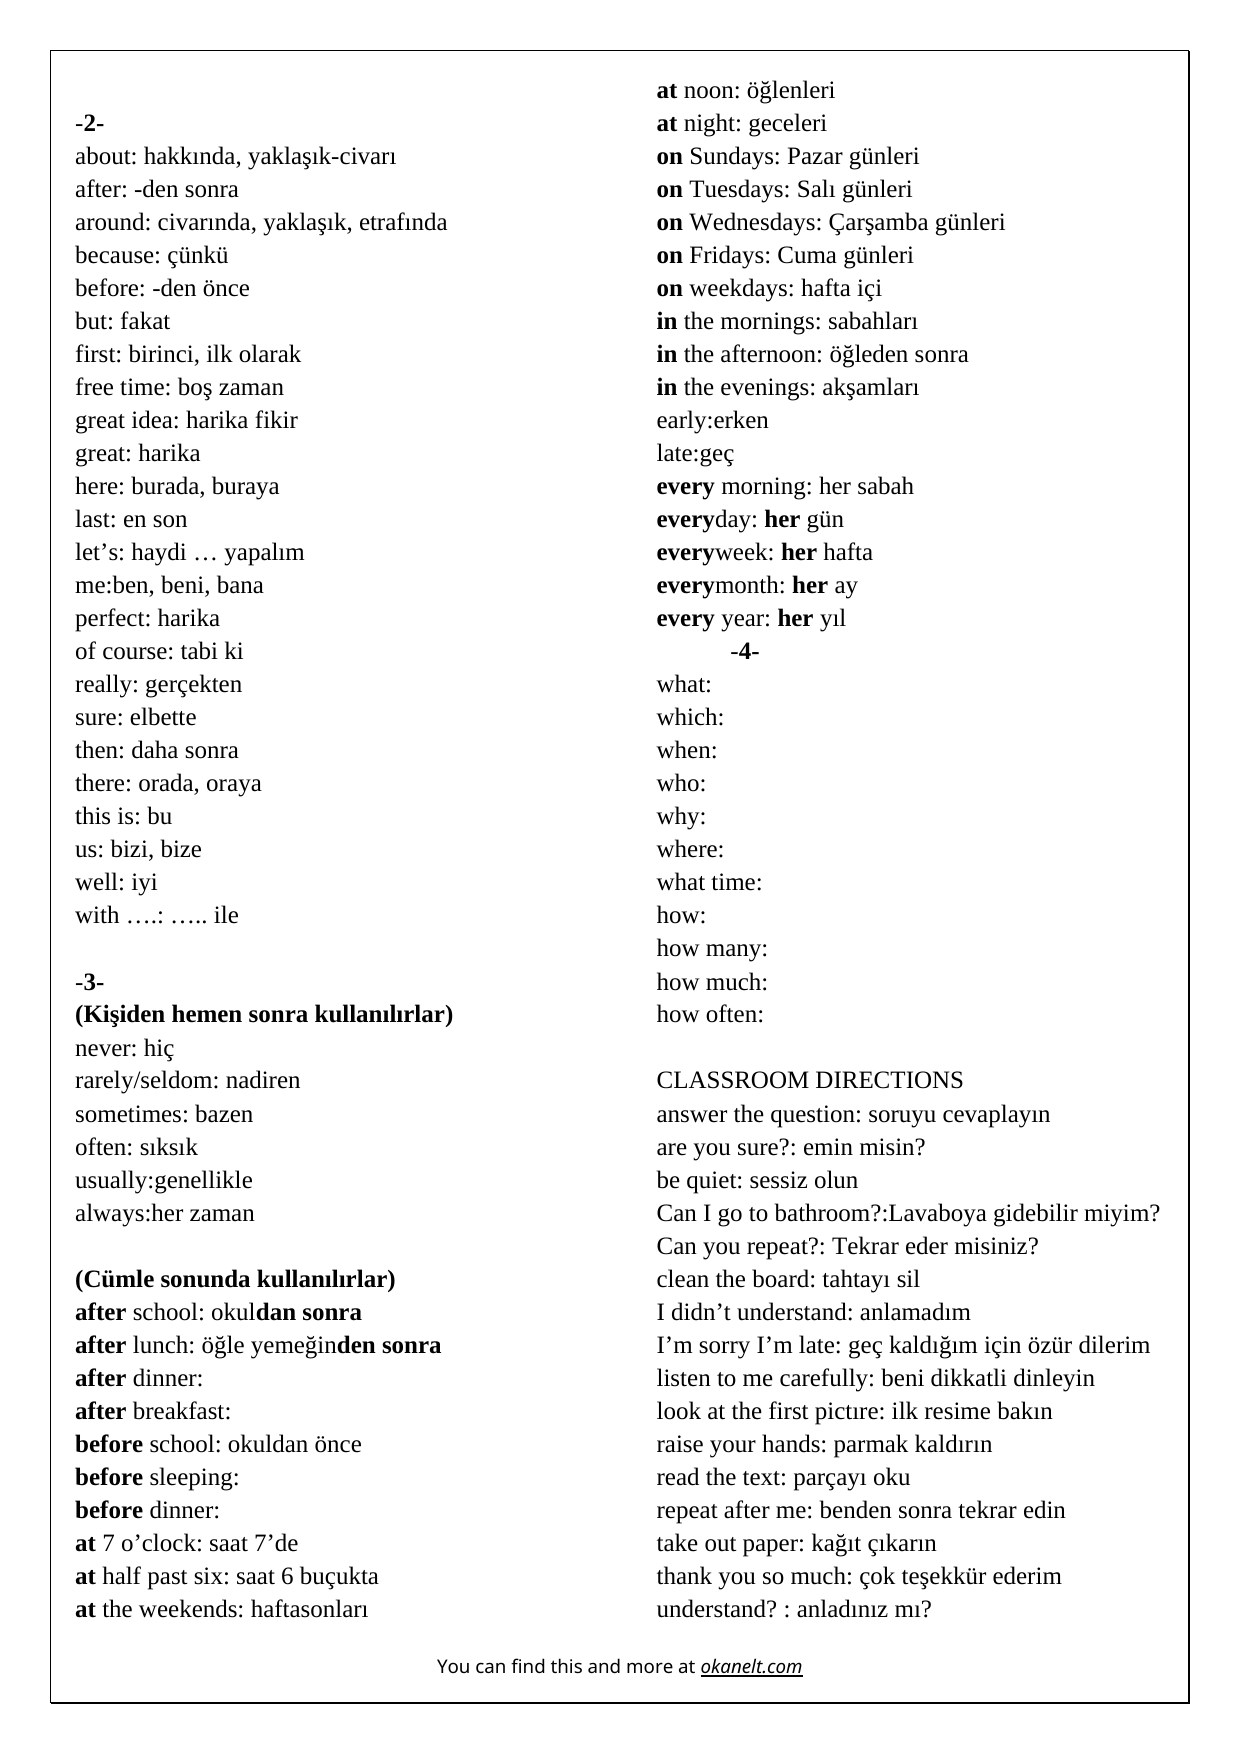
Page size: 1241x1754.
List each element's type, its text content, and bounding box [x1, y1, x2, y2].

text let’s: haydi … yapalım [75, 537, 583, 566]
text are you sure?: emin misin? [656, 1132, 1164, 1160]
text on Sundays: Pazar günleri [656, 141, 1164, 170]
text read the text: parçayı oku [656, 1462, 1164, 1491]
text before dinner: [75, 1495, 583, 1524]
text after: -den sonra [75, 174, 583, 203]
text really: gerçekten [75, 669, 583, 698]
text often: sıksık [75, 1132, 583, 1160]
text take out paper: kağıt çıkarın [656, 1528, 1164, 1557]
text about: hakkında, yaklaşık-civarı [75, 141, 583, 170]
text (Cümle sonunda kullanılırlar) [75, 1264, 583, 1292]
text great idea: harika fikir [75, 405, 583, 434]
text repeat after me: benden sonra tekrar edin [656, 1495, 1164, 1524]
text sure: elbette [75, 702, 583, 731]
text in the evenings: akşamları [656, 372, 1164, 401]
text always:her zaman [75, 1198, 583, 1226]
text last: en son [75, 504, 583, 533]
text there: orada, oraya [75, 768, 583, 797]
text usually:genellikle [75, 1165, 583, 1193]
text late:geç [656, 438, 1164, 467]
text what time: [656, 867, 1164, 896]
text -2- [75, 108, 583, 137]
text which: [656, 702, 1164, 731]
text understand? : anladınız mı? [656, 1594, 1164, 1623]
text after school: okuldan sonra [75, 1297, 583, 1326]
text how much: [656, 967, 1164, 995]
text great: harika [75, 438, 583, 467]
text (Kişiden hemen sonra kullanılırlar) [75, 999, 583, 1028]
text CLASSROOM DIRECTIONS [656, 1066, 1164, 1094]
text well: iyi [75, 867, 583, 896]
text at noon: öğlenleri [656, 75, 1164, 104]
text how: [656, 901, 1164, 929]
text in the mornings: sabahları [656, 306, 1164, 335]
text I didn’t understand: anlamadım [656, 1297, 1164, 1326]
text after dinner: [75, 1363, 583, 1392]
text raise your hands: parmak kaldırın [656, 1429, 1164, 1458]
text of course: tabi ki [75, 636, 583, 665]
text thank you so much: çok teşekkür ederim [656, 1561, 1164, 1590]
text on Tuesdays: Salı günleri [656, 174, 1164, 203]
text rarely/seldom: nadiren [75, 1066, 583, 1094]
text around: civarında, yaklaşık, etrafında [75, 207, 583, 236]
text after lunch: öğle yemeğinden sonra [75, 1330, 583, 1358]
text everyweek: her hafta [656, 537, 1164, 566]
text look at the first pictıre: ilk resime bakın [656, 1396, 1164, 1424]
text listen to me carefully: beni dikkatli dinleyin [656, 1363, 1164, 1392]
text never: hiç [75, 1033, 583, 1061]
text at 7 o’clock: saat 7’de [75, 1528, 583, 1557]
text before school: okuldan önce [75, 1429, 583, 1458]
text Can I go to bathroom?:Lavaboya gidebilir miyim? [656, 1198, 1164, 1226]
text every year: her yıl [656, 603, 1164, 632]
text every morning: her sabah [656, 471, 1164, 500]
text what: [656, 669, 1164, 698]
text on weekdays: hafta içi [656, 273, 1164, 302]
text how often: [656, 999, 1164, 1028]
text after breakfast: [75, 1396, 583, 1424]
text me:ben, beni, bana [75, 570, 583, 599]
text us: bizi, bize [75, 834, 583, 863]
text how many: [656, 933, 1164, 962]
text on Wednesdays: Çarşamba günleri [656, 207, 1164, 236]
text at night: geceleri [656, 108, 1164, 137]
text clean the board: tahtayı sil [656, 1264, 1164, 1292]
text everymonth: her ay [656, 570, 1164, 599]
text because: çünkü [75, 240, 583, 269]
text with ….: ….. ile [75, 901, 583, 929]
text I’m sorry I’m late: geç kaldığım için özür dilerim [656, 1330, 1164, 1358]
text in the afternoon: öğleden sonra [656, 339, 1164, 368]
text who: [656, 768, 1164, 797]
text sometimes: bazen [75, 1099, 583, 1127]
text free time: boş zaman [75, 372, 583, 401]
text answer the question: soruyu cevaplayın [656, 1099, 1164, 1127]
text -3- [75, 967, 583, 995]
text when: [656, 735, 1164, 764]
text on Fridays: Cuma günleri [656, 240, 1164, 269]
text early:erken [656, 405, 1164, 434]
text first: birinci, ilk olarak [75, 339, 583, 368]
text everyday: her gün [656, 504, 1164, 533]
text then: daha sonra [75, 735, 583, 764]
text here: burada, buraya [75, 471, 583, 500]
text at the weekends: haftasonları [75, 1594, 583, 1623]
text -4- [656, 636, 1164, 665]
text be quiet: sessiz olun [656, 1165, 1164, 1193]
text at half past six: saat 6 buçukta [75, 1561, 583, 1590]
text this is: bu [75, 801, 583, 830]
text Can you repeat?: Tekrar eder misiniz? [656, 1231, 1164, 1259]
text but: fakat [75, 306, 583, 335]
text before: -den önce [75, 273, 583, 302]
text before sleeping: [75, 1462, 583, 1491]
text perfect: harika [75, 603, 583, 632]
text where: [656, 834, 1164, 863]
text why: [656, 801, 1164, 830]
